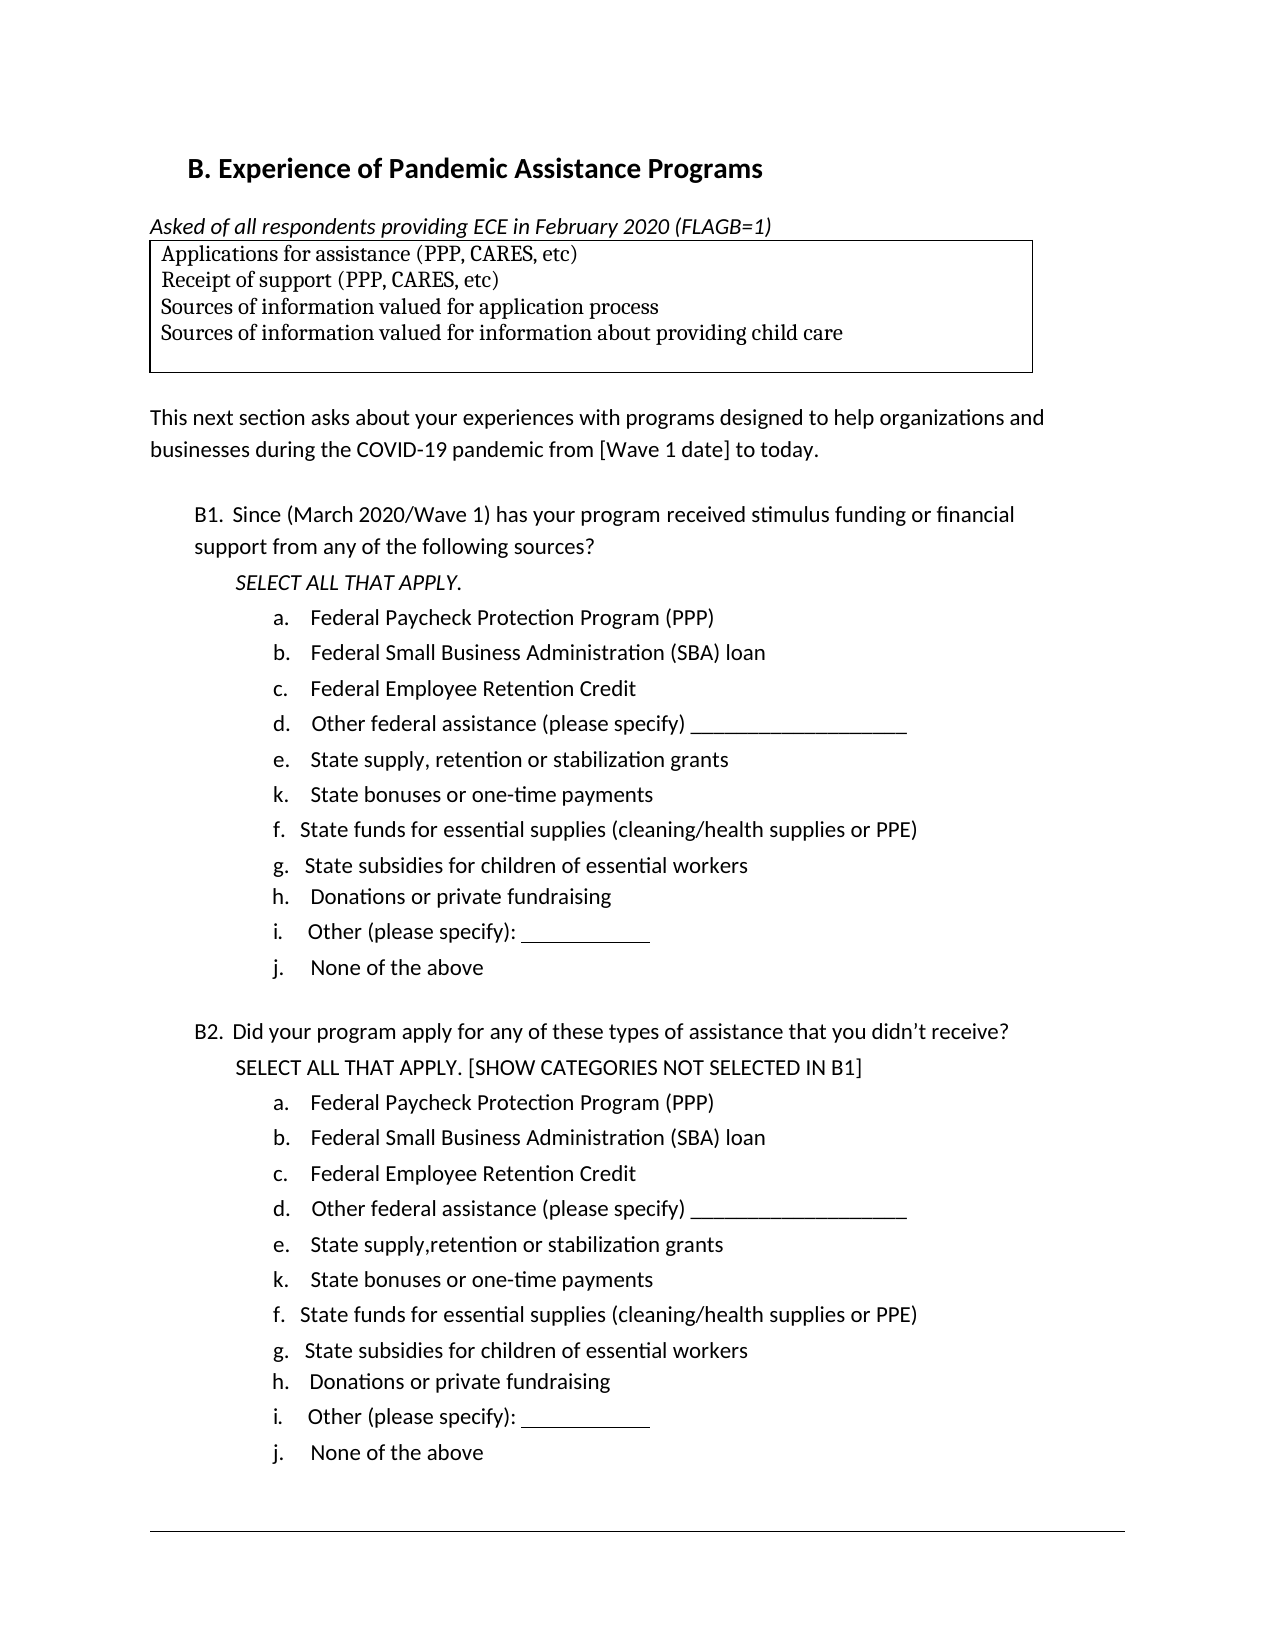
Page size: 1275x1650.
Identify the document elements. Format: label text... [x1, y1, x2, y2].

text f. State funds for essential supplies (cleaning/health supplies or PPE) [273, 1301, 1127, 1328]
text B. Experience of Pandemic Assistance Programs [187, 150, 1125, 186]
text c. Federal Employee Retention Credit [273, 1159, 1127, 1187]
text b. Federal Small Business Administration (SBA) loan [273, 638, 1127, 666]
text a. Federal Paycheck Protection Program (PPP) [273, 603, 1127, 631]
text SELECT ALL THAT APPLY. [SHOW CATEGORIES NOT SELECTED IN B1] [235, 1053, 1127, 1081]
text h. Donations or private fundraising [272, 1367, 1127, 1395]
text j. None of the above [273, 953, 1127, 981]
text j. None of the above [273, 1438, 1127, 1466]
text c. Federal Employee Retention Credit [273, 674, 1127, 702]
text f. State funds for essential supplies (cleaning/health supplies or PPE) [273, 816, 1127, 843]
text This next section asks about your experiences with programs designed to help organizations and businesses during the COVID-19 pandemic from [Wave 1 date] to today. [150, 403, 1125, 464]
text g. State subsidies for children of essential workers [273, 851, 834, 879]
text g. State subsidies for children of essential workers [273, 1336, 834, 1364]
text a. Federal Paycheck Protection Program (PPP) [273, 1088, 1127, 1116]
text b. Federal Small Business Administration (SBA) loan [273, 1123, 1127, 1151]
text i. Other (please specify): [273, 917, 1127, 945]
text e. State supply,retention or stabilization grants [273, 1230, 1127, 1258]
text i. Other (please specify): [273, 1402, 1127, 1430]
text d. Other federal assistance (please specify) ___________________ [273, 1194, 1127, 1222]
text SELECT ALL THAT APPLY. [235, 568, 1127, 596]
text B2. Did your program apply for any of these types of assistance that you didn’t receive? [194, 1017, 1066, 1045]
table_header Applications for assistance (PPP, CARES, etc) Receipt of support (PPP, CARES, etc) Sources of information valued for application process Sources of information valued for information about providing child care [151, 241, 1032, 372]
text d. Other federal assistance (please specify) ___________________ [273, 709, 1127, 737]
text k. State bonuses or one-time payments [273, 1265, 1127, 1293]
text e. State supply, retention or stabilization grants [273, 745, 1127, 773]
text h. Donations or private fundraising [272, 882, 1127, 910]
text B1. Since (March 2020/Wave 1) has your program received stimulus funding or financial support from any of the following sources? [194, 500, 1066, 560]
list Asked of all respondents providing ECE in February 2020 (FLAGB=1) [150, 212, 1125, 240]
text k. State bonuses or one-time payments [273, 780, 1127, 808]
